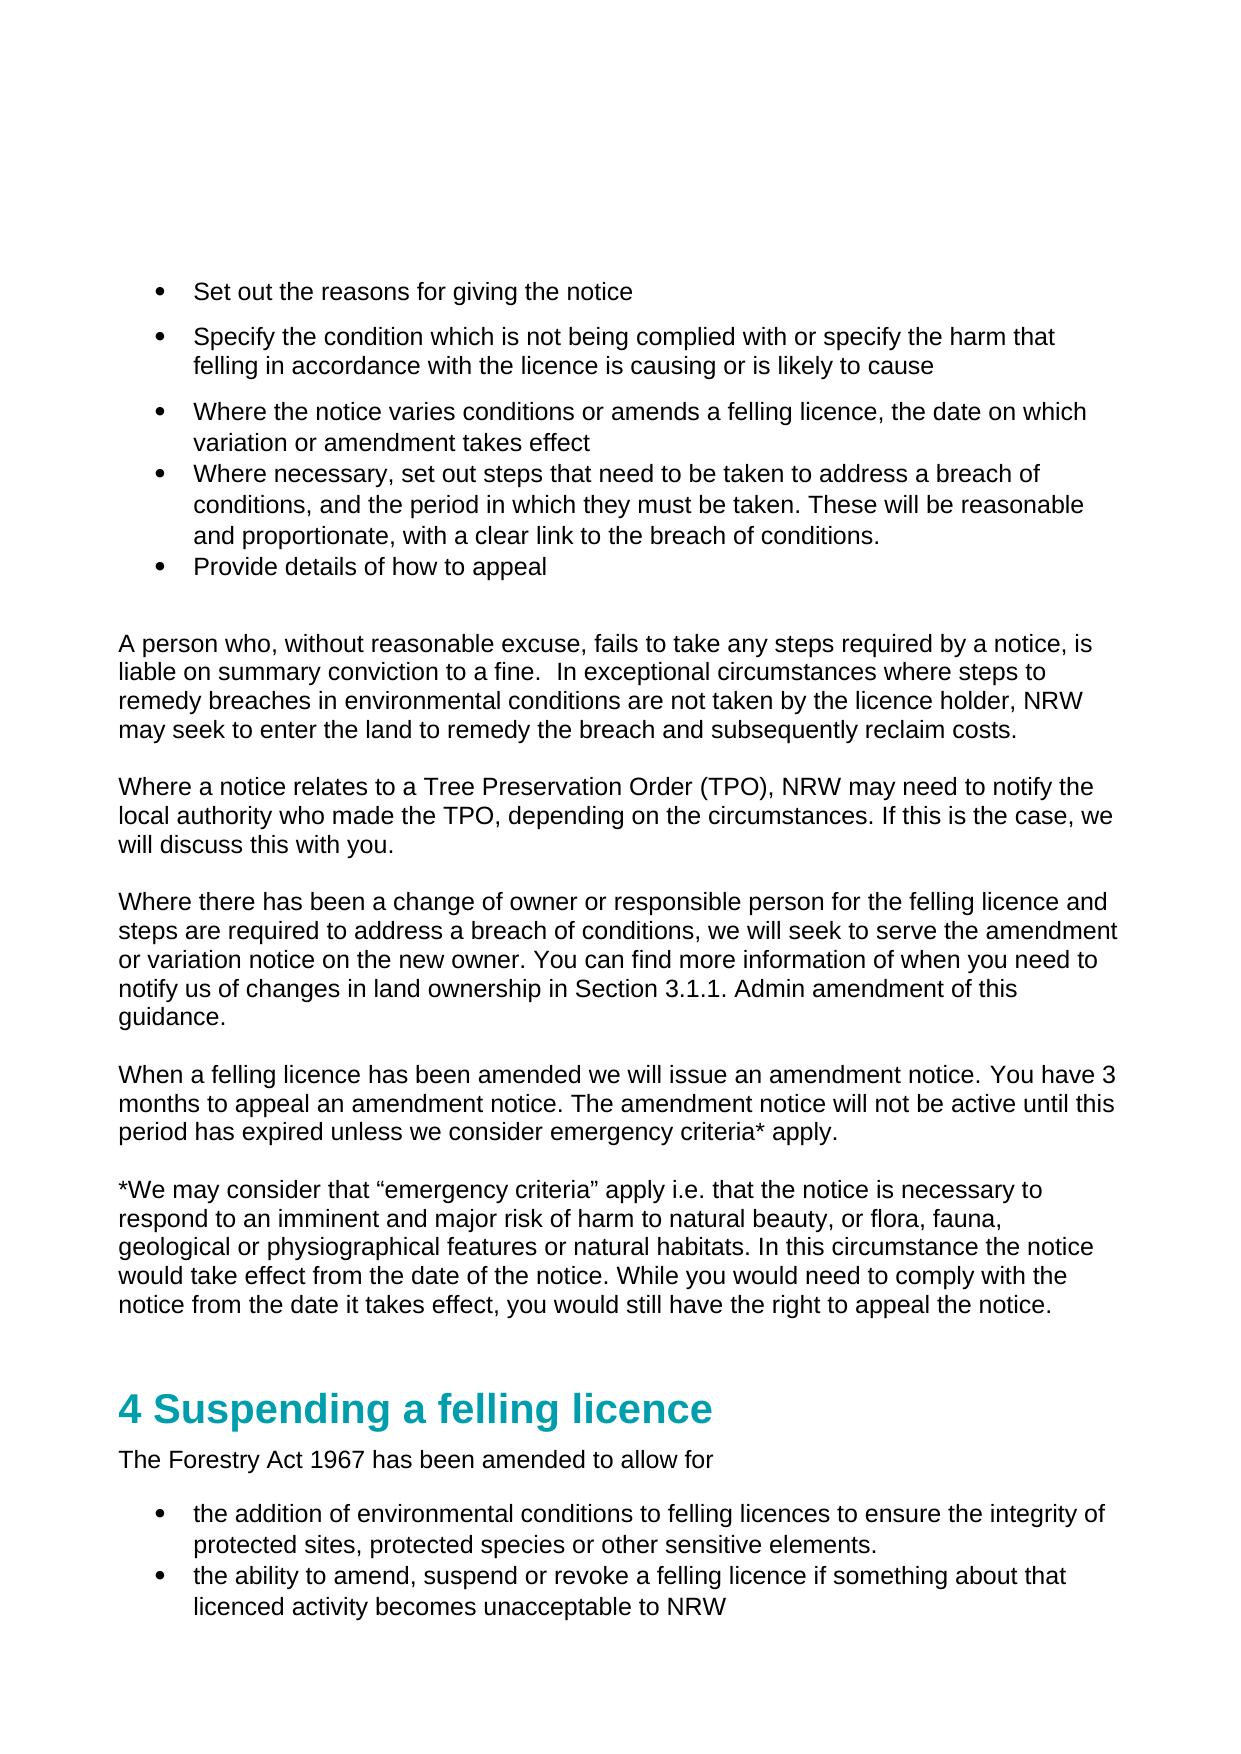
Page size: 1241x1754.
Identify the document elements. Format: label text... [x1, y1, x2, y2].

list Set out the reasons for giving the notice [156, 277, 1122, 306]
list the ability to amend, suspend or revoke a felling licence if something about that licenced activity becomes unacceptable to NRW [156, 1561, 1122, 1621]
text *We may consider that “emergency criteria” apply i.e. that the notice is necessary to respond to an imminent and major risk of harm to natural beauty, or flora, fauna, geological or physiographical features or natural habitats. In this circumstance the notice would take effect from the date of the notice. While you would need to comply with the notice from the date it takes effect, you would still have the right to appeal the notice. [118, 1175, 1122, 1318]
text Where a notice relates to a Tree Preservation Order (TPO), NRW may need to notify the local authority who made the TPO, depending on the circumstances. If this is the case, we will discuss this with you. [118, 772, 1122, 858]
list the addition of environmental conditions to felling licences to ensure the integrity of protected sites, protected species or other sensitive elements. [156, 1499, 1122, 1559]
list Provide details of how to appeal [156, 552, 1122, 581]
text Where there has been a change of owner or responsible person for the felling licence and steps are required to address a breach of conditions, we will seek to serve the amendment or variation notice on the new owner. You can find more information of when you need to notify us of changes in land ownership in Section 3.1.1. Admin amendment of this guidance. [118, 887, 1122, 1031]
text When a felling licence has been amended we will issue an amendment notice. You have 3 months to appeal an amendment notice. The amendment notice will not be active until this period has expired unless we consider emergency criteria* apply. [118, 1060, 1122, 1146]
subtitle 4 Suspending a felling licence [118, 1385, 1122, 1433]
list Where necessary, set out steps that need to be taken to address a breach of conditions, and the period in which they must be taken. These will be reasonable and proportionate, with a clear link to the breach of conditions. [156, 459, 1122, 550]
text A person who, without reasonable excuse, fails to take any steps required by a notice, is liable on summary conviction to a fine. In exceptional circumstances where steps to remedy breaches in environmental conditions are not taken by the licence holder, NRW may seek to enter the land to remedy the breach and subsequently reclaim costs. [118, 628, 1122, 743]
list Specify the condition which is not being complied with or specify the harm that felling in accordance with the licence is causing or is likely to cause [156, 322, 1122, 380]
list Where the notice varies conditions or amends a felling licence, the date on which variation or amendment takes effect [156, 397, 1122, 456]
text The Forestry Act 1967 has been amended to allow for [118, 1445, 1122, 1474]
